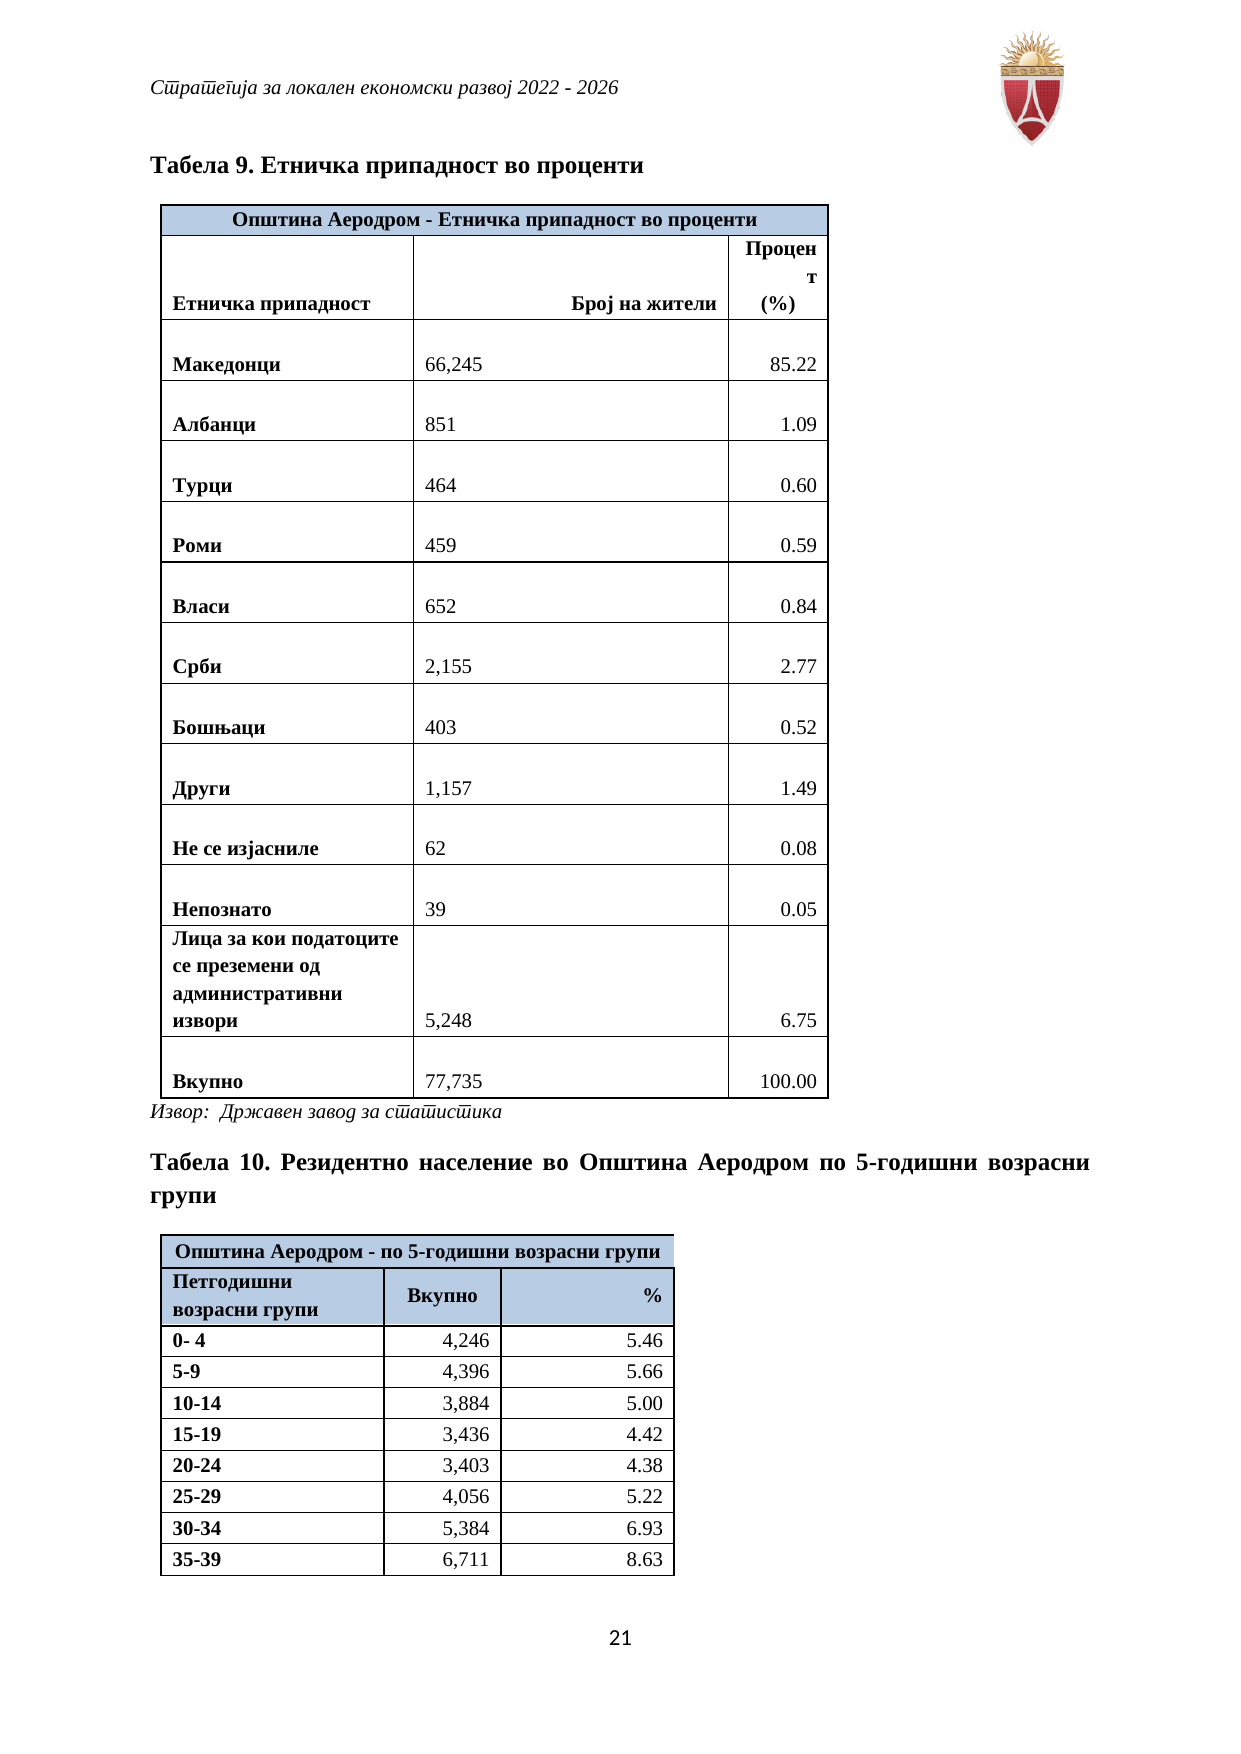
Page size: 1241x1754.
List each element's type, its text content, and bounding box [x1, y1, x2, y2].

table_cell 6.93 [502, 1513, 673, 1543]
table_cell 66,245 [414, 320, 728, 380]
table_cell 10-14 [162, 1388, 383, 1418]
table_cell Други [162, 744, 413, 803]
table_cell 0.59 [729, 502, 827, 561]
table_cell 851 [414, 381, 728, 440]
table_cell 85.22 [729, 320, 827, 380]
table_cell Албанци [162, 381, 413, 440]
table_cell 4,396 [385, 1357, 500, 1387]
table_cell Срби [162, 623, 413, 682]
table_cell Вкупно [385, 1269, 500, 1324]
table_cell 5,248 [414, 926, 728, 1036]
table_cell 0.60 [729, 441, 827, 501]
table_cell 35-39 [162, 1544, 383, 1574]
table_cell Процент (%) [729, 236, 827, 319]
table_cell 62 [414, 805, 728, 864]
table_cell Етничка припадност [162, 236, 413, 319]
table_cell 5.46 [502, 1327, 673, 1356]
table_cell Бошњаци [162, 684, 413, 743]
table_cell 403 [414, 684, 728, 743]
table_cell Број на жители [414, 236, 728, 319]
table_cell 77,735 [414, 1037, 728, 1097]
table_cell 2,155 [414, 623, 728, 682]
table_cell Лица за кои податоците се преземени од административни извори [162, 926, 413, 1036]
table_cell Роми [162, 502, 413, 561]
table_cell Вкупно [162, 1037, 413, 1097]
table_cell Непознато [162, 865, 413, 924]
text Извор: Државен завод за статистика [150, 1099, 1090, 1123]
table_cell 4,246 [385, 1327, 500, 1356]
table_cell 39 [414, 865, 728, 924]
text Табела 9. Етничка припадност во проценти [150, 150, 1090, 179]
table_cell 4.38 [502, 1451, 673, 1481]
table_cell 0.05 [729, 865, 827, 924]
table_cell 5.22 [502, 1482, 673, 1512]
table_cell 20-24 [162, 1451, 383, 1481]
table_cell 4,056 [385, 1482, 500, 1512]
table_cell 25-29 [162, 1482, 383, 1512]
table_cell 6.75 [729, 926, 827, 1036]
table_cell Петгодишни возрасни групи [162, 1269, 383, 1324]
table_cell 0.52 [729, 684, 827, 743]
table_cell 3,884 [385, 1388, 500, 1418]
table_cell 2.77 [729, 623, 827, 682]
table_cell 8.63 [502, 1544, 673, 1574]
table_cell 5,384 [385, 1513, 500, 1543]
table_cell 3,403 [385, 1451, 500, 1481]
table_cell 5.66 [502, 1357, 673, 1387]
table_cell 3,436 [385, 1419, 500, 1449]
table_cell 30-34 [162, 1513, 383, 1543]
table_cell Македонци [162, 320, 413, 380]
table_cell 100.00 [729, 1037, 827, 1097]
table_cell 5-9 [162, 1357, 383, 1387]
table_header Општина Аеродром - Етничка припадност во проценти [162, 206, 827, 235]
text Табела 10. Резидентно население во Општина Аеродром по 5-годишни возрасни групи [150, 1147, 1090, 1209]
table_cell 1.49 [729, 744, 827, 803]
table_cell 0- 4 [162, 1327, 383, 1356]
picture [975, 28, 1091, 147]
table_cell Турци [162, 441, 413, 501]
table_cell 0.84 [729, 563, 827, 622]
table_cell Власи [162, 563, 413, 622]
table_cell Не се изјасниле [162, 805, 413, 864]
table_cell 459 [414, 502, 728, 561]
table_cell 0.08 [729, 805, 827, 864]
table_cell 464 [414, 441, 728, 501]
table_cell 1.09 [729, 381, 827, 440]
table_cell 5.00 [502, 1388, 673, 1418]
table_cell 652 [414, 563, 728, 622]
table_header Општина Аеродром - по 5-годишни возрасни групи [162, 1236, 674, 1267]
table_cell 1,157 [414, 744, 728, 803]
table_cell 4.42 [502, 1419, 673, 1449]
table_cell 6,711 [385, 1544, 500, 1574]
table_cell % [502, 1269, 673, 1324]
table_cell 15-19 [162, 1419, 383, 1449]
